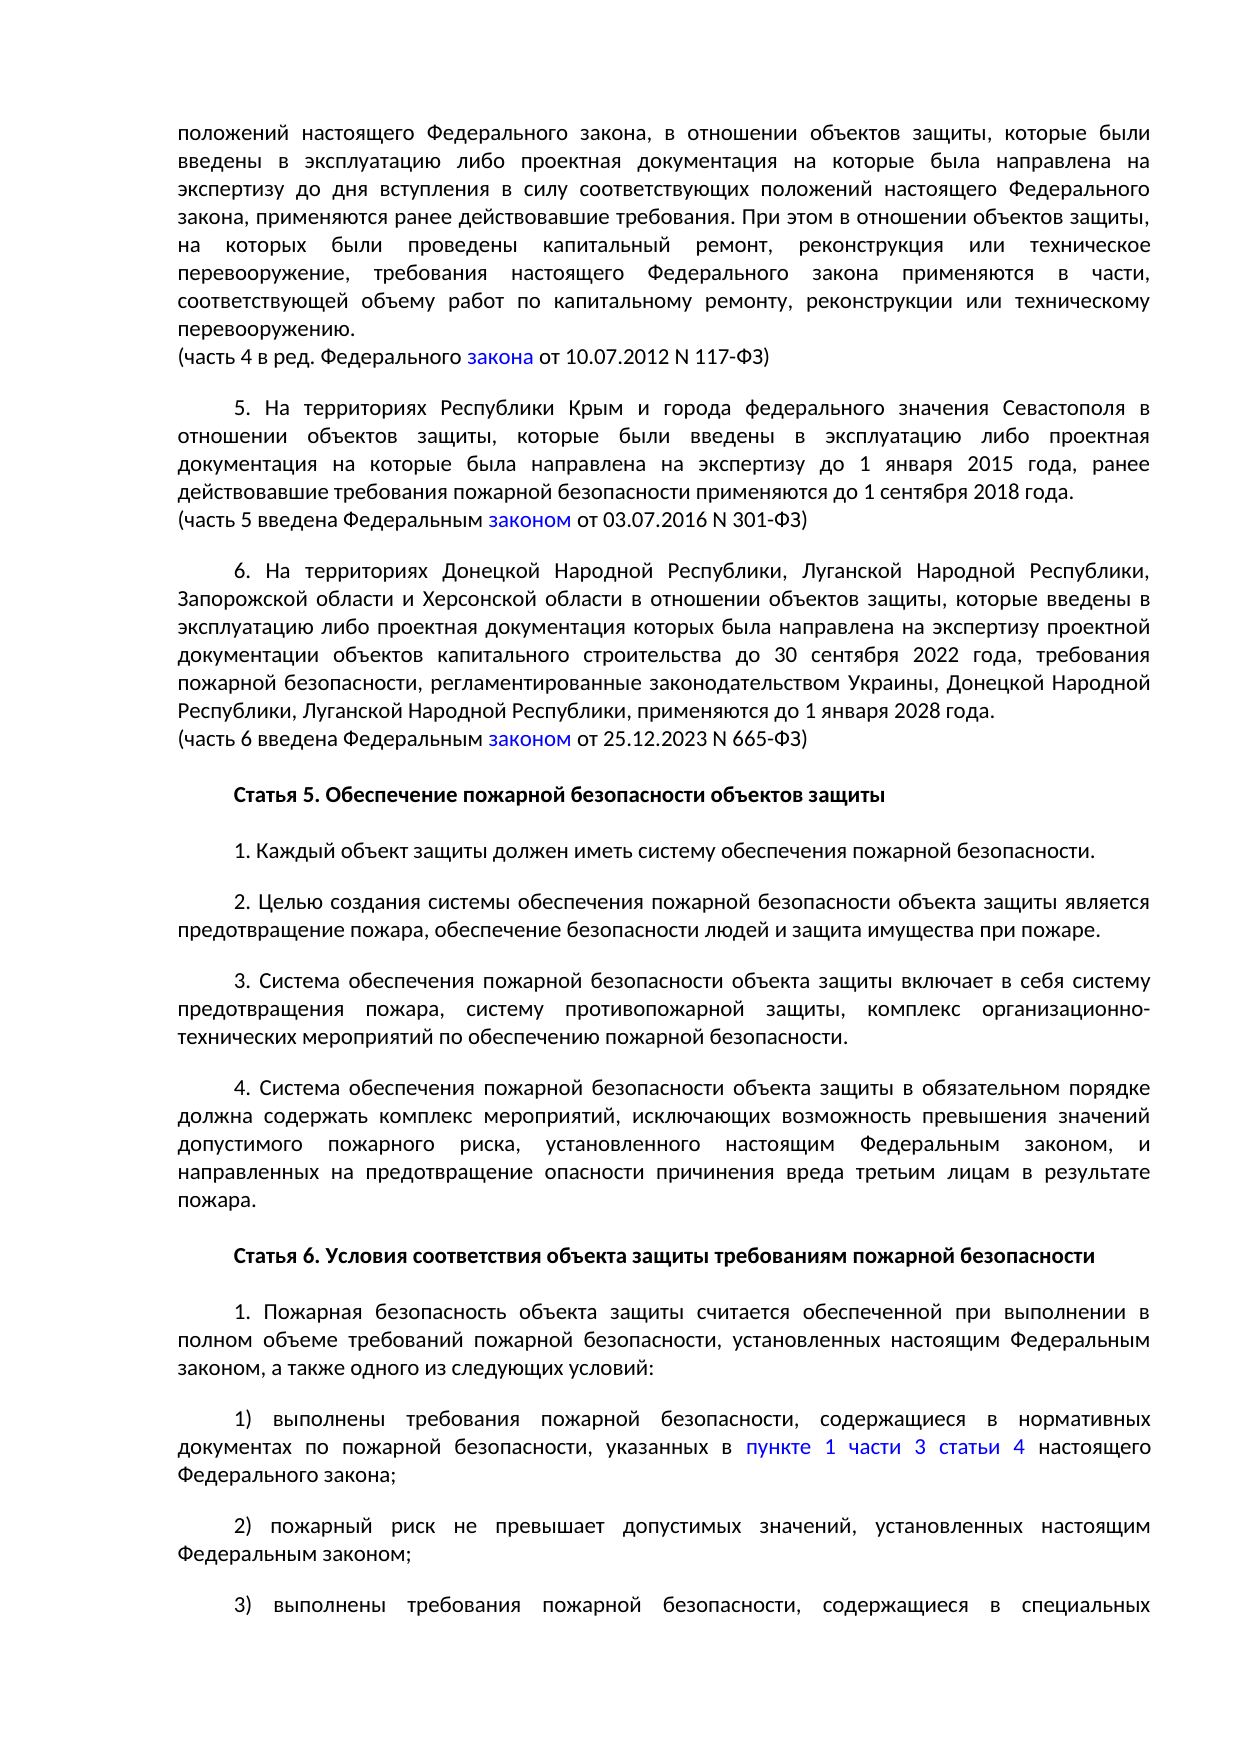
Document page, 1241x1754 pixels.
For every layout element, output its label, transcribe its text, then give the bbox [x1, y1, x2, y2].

text 3. Система обеспечения пожарной безопасности объекта защиты включает в себя систему предотвращения пожара, систему противопожарной защиты, комплекс организационно-технических мероприятий по обеспечению пожарной безопасности. [177, 966, 1152, 1050]
text 2) пожарный риск не превышает допустимых значений, установленных настоящим Федеральным законом; [177, 1511, 1152, 1567]
text 2. Целью создания системы обеспечения пожарной безопасности объекта защиты является предотвращение пожара, обеспечение безопасности людей и защита имущества при пожаре. [177, 887, 1152, 943]
title Статья 6. Условия соответствия объекта защиты требованиям пожарной безопасности [177, 1241, 1152, 1269]
title Статья 5. Обеспечение пожарной безопасности объектов защиты [177, 780, 1152, 808]
text 6. На территориях Донецкой Народной Республики, Луганской Народной Республики, Запорожской области и Херсонской области в отношении объектов защиты, которые введены в эксплуатацию либо проектная документация которых была направлена на экспертизу проектной документации объектов капитального строительства до 30 сентября 2022 года, требования пожарной безопасности, регламентированные законодательством Украины, Донецкой Народной Республики, Луганской Народной Республики, применяются до 1 января 2028 года. [177, 556, 1152, 724]
text 1. Каждый объект защиты должен иметь систему обеспечения пожарной безопасности. [177, 836, 1152, 864]
text 5. На территориях Республики Крым и города федерального значения Севастополя в отношении объектов защиты, которые были введены в эксплуатацию либо проектная документация на которые была направлена на экспертизу до 1 января 2015 года, ранее действовавшие требования пожарной безопасности применяются до 1 сентября 2018 года. [177, 393, 1152, 505]
text 4. Система обеспечения пожарной безопасности объекта защиты в обязательном порядке должна содержать комплекс мероприятий, исключающих возможность превышения значений допустимого пожарного риска, установленного настоящим Федеральным законом, и направленных на предотвращение опасности причинения вреда третьим лицам в результате пожара. [177, 1073, 1152, 1213]
text (часть 6 введена Федеральным законом от 25.12.2023 N 665-ФЗ) [177, 724, 1152, 752]
text 1) выполнены требования пожарной безопасности, содержащиеся в нормативных документах по пожарной безопасности, указанных в пункте 1 части 3 статьи 4 настоящего Федерального закона; [177, 1404, 1152, 1488]
text 1. Пожарная безопасность объекта защиты считается обеспеченной при выполнении в полном объеме требований пожарной безопасности, установленных настоящим Федеральным законом, а также одного из следующих условий: [177, 1297, 1152, 1382]
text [177, 1590, 1152, 1618]
text (часть 5 введена Федеральным законом от 03.07.2016 N 301-ФЗ) [177, 505, 1152, 533]
text (часть 4 в ред. Федерального закона от 10.07.2012 N 117-ФЗ) [177, 342, 1152, 370]
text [177, 118, 1152, 342]
